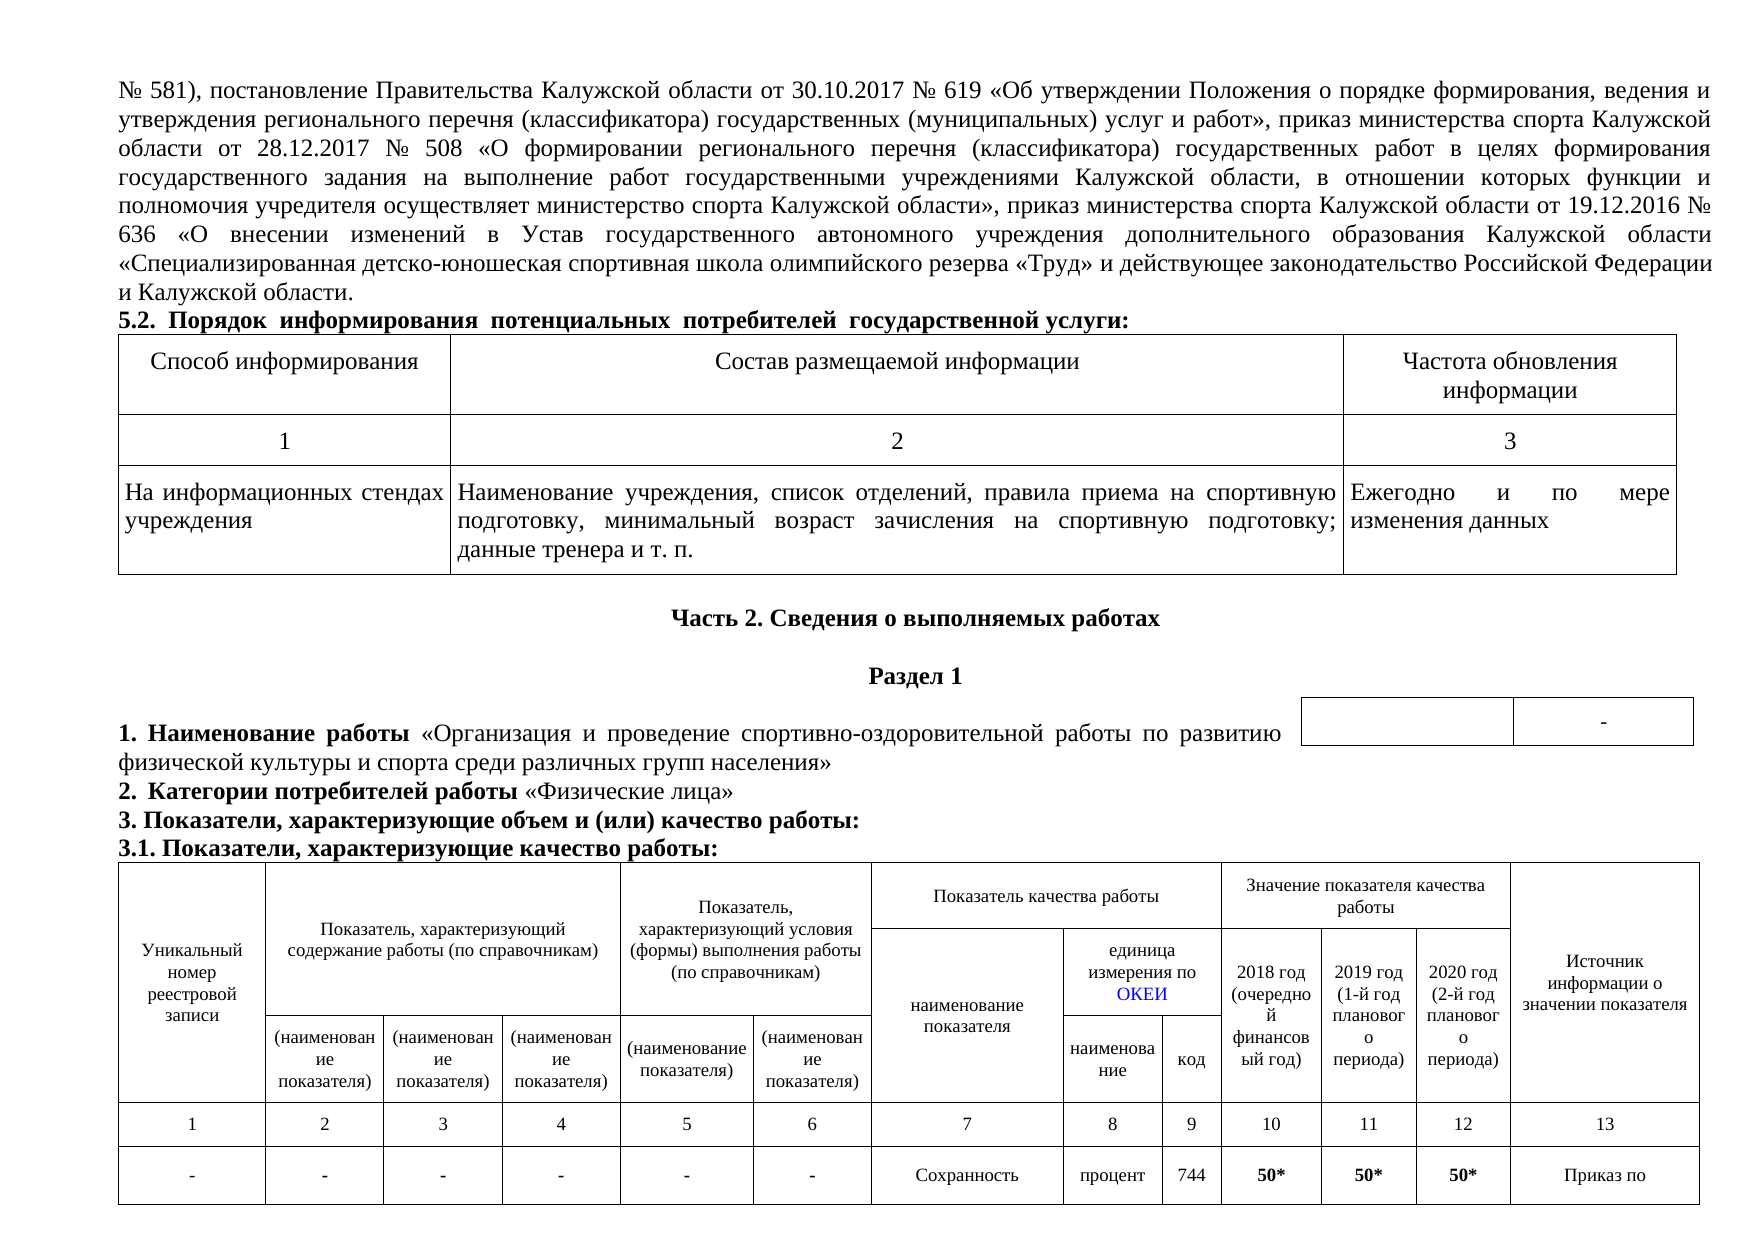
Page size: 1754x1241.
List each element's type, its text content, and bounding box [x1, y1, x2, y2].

text 3. Показатели, характеризующие объем и (или) качество работы: [118, 805, 1713, 833]
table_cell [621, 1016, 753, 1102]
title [118, 74, 1713, 306]
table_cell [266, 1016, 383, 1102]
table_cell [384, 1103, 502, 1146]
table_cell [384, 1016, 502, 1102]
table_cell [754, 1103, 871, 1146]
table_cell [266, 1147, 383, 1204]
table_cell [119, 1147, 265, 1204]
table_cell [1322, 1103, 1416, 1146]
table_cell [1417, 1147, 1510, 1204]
text 5.2. Порядок информирования потенциальных потребителей государственной услуги: [118, 306, 1713, 334]
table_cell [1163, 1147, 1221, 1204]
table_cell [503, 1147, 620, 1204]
text Часть 2. Сведения о выполняемых работах [118, 603, 1713, 632]
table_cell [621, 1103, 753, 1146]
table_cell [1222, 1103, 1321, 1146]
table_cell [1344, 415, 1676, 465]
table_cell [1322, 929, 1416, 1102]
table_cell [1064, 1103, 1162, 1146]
list Категории потребителей работы «Физические лица» [118, 776, 1713, 805]
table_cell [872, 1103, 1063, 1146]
text 3.1. Показатели, характеризующие качество работы: [118, 833, 1713, 862]
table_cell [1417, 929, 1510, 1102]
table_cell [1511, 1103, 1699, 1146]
list Наименование работы «Организация и проведение спортивно-оздоровительной работы по развитию физической культуры и спорта среди различных групп населения» [118, 718, 1713, 776]
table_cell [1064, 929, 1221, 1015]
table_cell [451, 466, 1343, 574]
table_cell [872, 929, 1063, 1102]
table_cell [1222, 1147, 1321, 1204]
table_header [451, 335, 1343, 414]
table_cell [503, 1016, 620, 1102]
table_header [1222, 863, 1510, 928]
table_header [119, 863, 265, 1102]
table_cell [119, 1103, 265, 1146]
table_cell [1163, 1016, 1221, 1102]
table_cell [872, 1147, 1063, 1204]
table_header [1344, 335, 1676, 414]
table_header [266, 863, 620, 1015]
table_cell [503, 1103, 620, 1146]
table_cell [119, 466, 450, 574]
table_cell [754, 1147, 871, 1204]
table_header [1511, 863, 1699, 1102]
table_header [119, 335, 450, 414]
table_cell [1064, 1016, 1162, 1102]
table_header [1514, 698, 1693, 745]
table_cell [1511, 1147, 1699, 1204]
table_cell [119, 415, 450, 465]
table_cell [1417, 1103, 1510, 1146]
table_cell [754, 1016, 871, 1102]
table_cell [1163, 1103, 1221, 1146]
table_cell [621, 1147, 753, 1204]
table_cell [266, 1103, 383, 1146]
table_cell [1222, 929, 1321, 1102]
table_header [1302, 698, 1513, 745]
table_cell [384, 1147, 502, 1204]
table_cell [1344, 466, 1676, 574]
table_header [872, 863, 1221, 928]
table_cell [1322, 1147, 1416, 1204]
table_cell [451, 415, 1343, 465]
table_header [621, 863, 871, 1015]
text Раздел 1 [118, 661, 1713, 690]
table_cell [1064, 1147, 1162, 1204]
